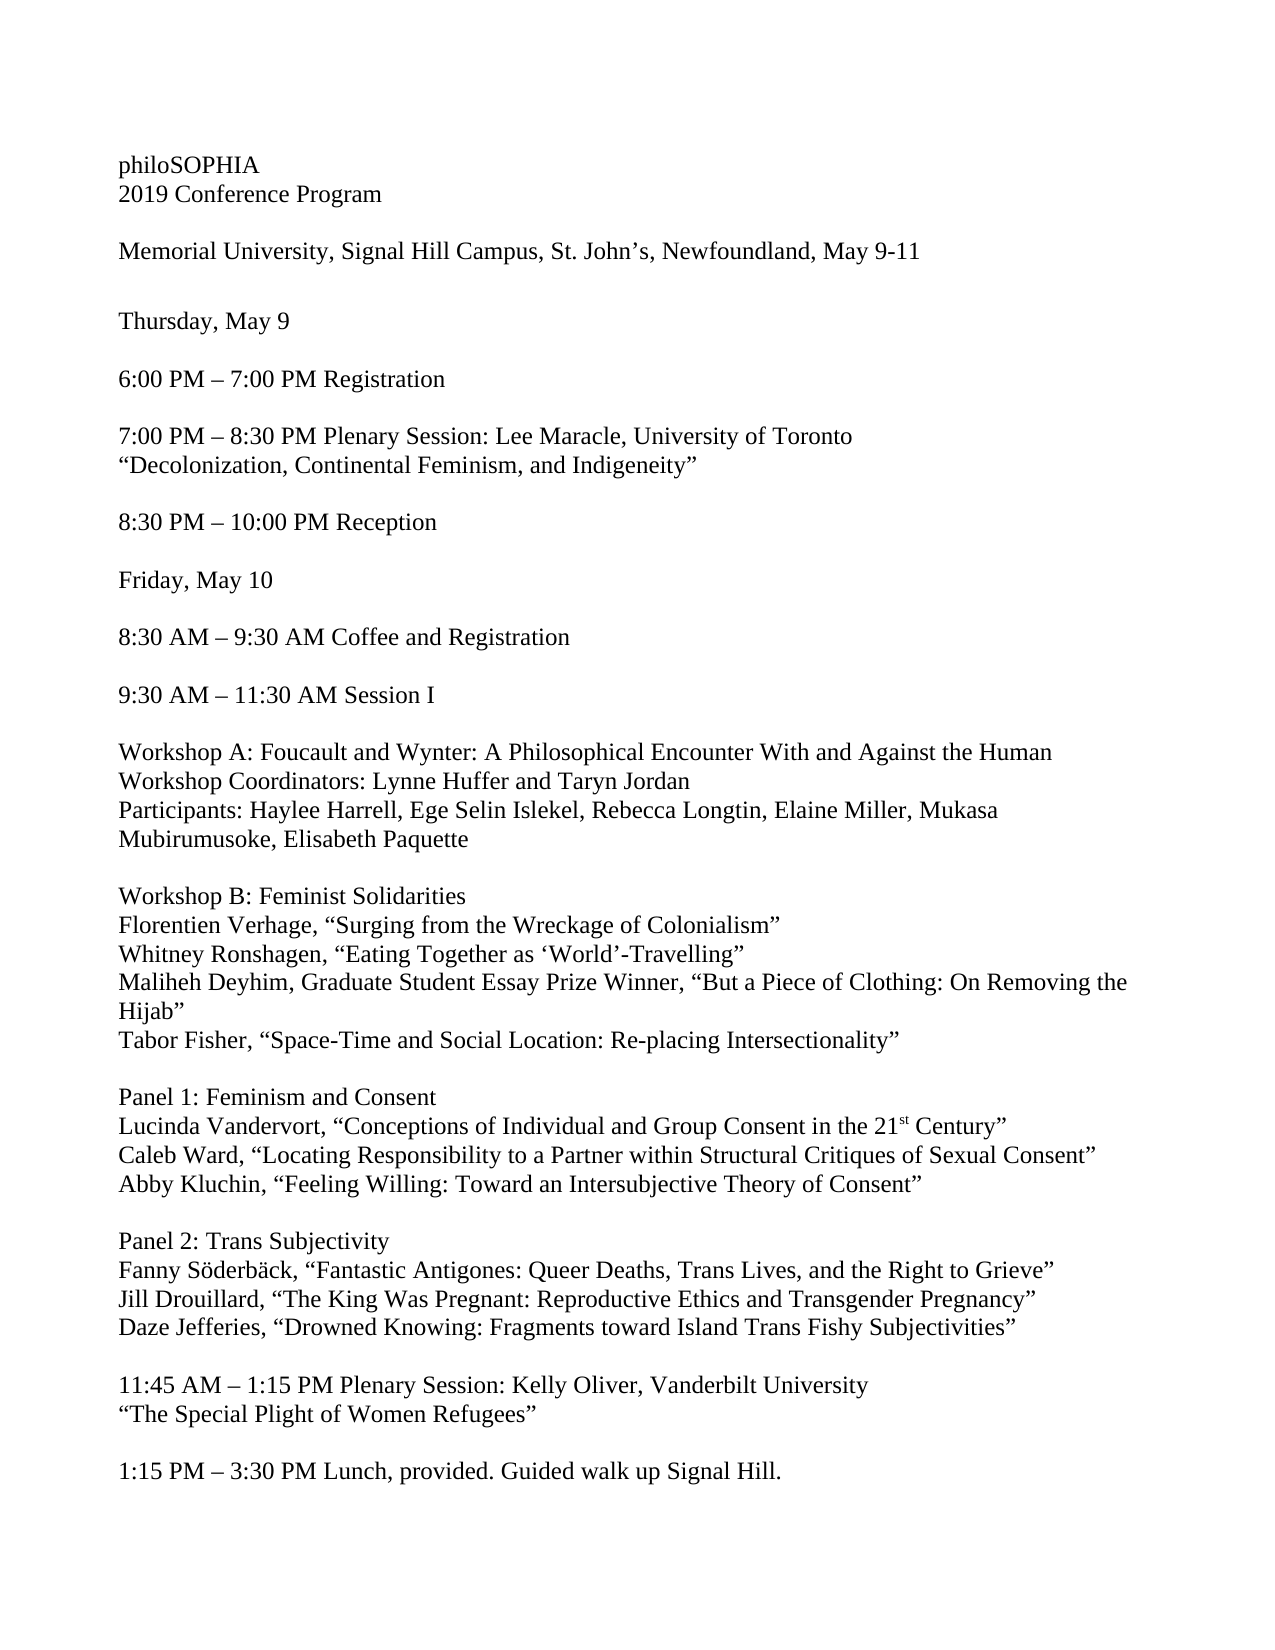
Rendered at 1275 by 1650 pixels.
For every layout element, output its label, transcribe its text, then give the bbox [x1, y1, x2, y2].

title Caleb Ward, “Locating Responsibility to a Partner within Structural Critiques of Sexual Consent” [118, 1140, 1157, 1169]
title Workshop B: Feminist Solidarities [118, 881, 1157, 910]
title Participants: Haylee Harrell, Ege Selin Islekel, Rebecca Longtin, Elaine Miller, Mukasa Mubirumusoke, Elisabeth Paquette [118, 795, 1157, 852]
title 11:45 AM – 1:15 PM Plenary Session: Kelly Oliver, Vanderbilt University [118, 1370, 1157, 1399]
title Maliheh Deyhim, Graduate Student Essay Prize Winner, “But a Piece of Clothing: On Removing the Hijab” [118, 967, 1157, 1025]
text 8:30 PM – 10:00 PM Reception [118, 507, 1157, 536]
text 6:00 PM – 7:00 PM Registration [118, 364, 1157, 392]
text 1:15 PM – 3:30 PM Lunch, provided. Guided walk up Signal Hill. [118, 1456, 1157, 1485]
text “Decolonization, Continental Feminism, and Indigeneity” [118, 450, 1157, 479]
title Tabor Fisher, “Space-Time and Social Location: Re-placing Intersectionality” [118, 1025, 1157, 1054]
text Memorial University, Signal Hill Campus, St. John’s, Newfoundland, May 9-11 [118, 236, 1157, 265]
text Friday, May 10 [118, 565, 1157, 594]
title Florentien Verhage, “Surging from the Wreckage of Colonialism” [118, 910, 1157, 939]
title 8:30 AM – 9:30 AM Coffee and Registration [118, 622, 1157, 651]
title Whitney Ronshagen, “Eating Together as ‘World’-Travelling” [118, 939, 1157, 967]
title Workshop A: Foucault and Wynter: A Philosophical Encounter With and Against the Human [118, 737, 1157, 766]
title Jill Drouillard, “The King Was Pregnant: Reproductive Ethics and Transgender Pregnancy” [118, 1284, 1157, 1312]
title Daze Jefferies, “Drowned Knowing: Fragments toward Island Trans Fishy Subjectivities” [118, 1312, 1157, 1341]
title Workshop Coordinators: Lynne Huffer and Taryn Jordan [118, 766, 1157, 795]
text Thursday, May 9 [118, 306, 1157, 335]
title Panel 2: Trans Subjectivity [118, 1226, 1157, 1255]
title Lucinda Vandervort, “Conceptions of Individual and Group Consent in the 21st Century” [118, 1111, 1157, 1140]
text 7:00 PM – 8:30 PM Plenary Session: Lee Maracle, University of Toronto [118, 421, 1157, 450]
text “The Special Plight of Women Refugees” [118, 1399, 1157, 1427]
title Panel 1: Feminism and Consent [118, 1082, 1157, 1111]
title Fanny Söderbäck, “Fantastic Antigones: Queer Deaths, Trans Lives, and the Right to Grieve” [118, 1255, 1157, 1284]
text 2019 Conference Program [118, 179, 1157, 207]
title 9:30 AM – 11:30 AM Session I [118, 680, 1157, 709]
text Abby Kluchin, “Feeling Willing: Toward an Intersubjective Theory of Consent” [118, 1169, 1157, 1197]
text philoSOPHIA [118, 150, 1157, 179]
